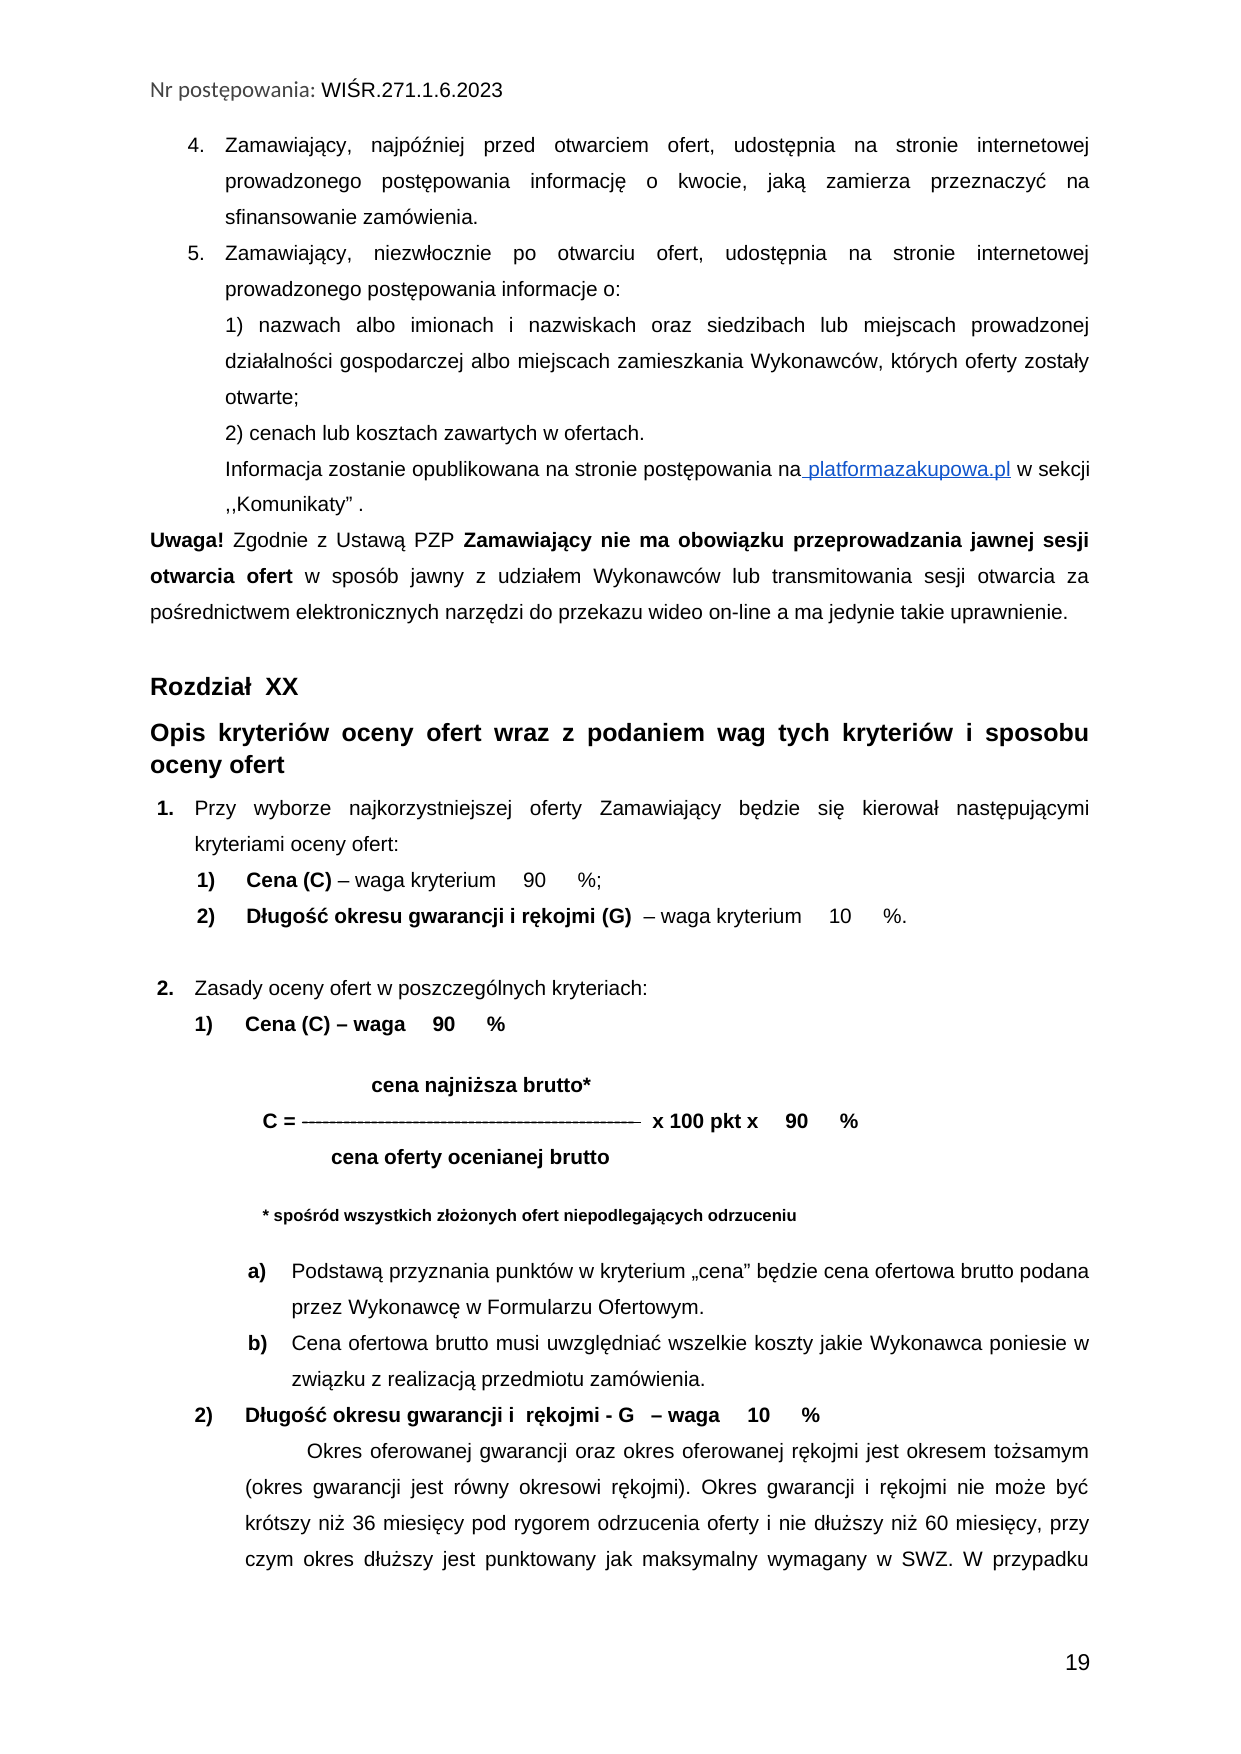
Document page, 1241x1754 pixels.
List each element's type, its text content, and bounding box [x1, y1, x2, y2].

list Zamawiający, najpóźniej przed otwarciem ofert, udostępnia na stronie internetowej prowadzonego postępowania informację o kwocie, jaką zamierza przeznaczyć na sfinansowanie zamówienia. [187, 133, 1090, 229]
list Cena (C) – waga 90 % [194, 1012, 1090, 1036]
text 1) nazwach albo imionach i nazwiskach oraz siedzibach lub miejscach prowadzonej działalności gospodarczej albo miejscach zamieszkania Wykonawców, których oferty zostały otwarte; [225, 313, 1090, 408]
list Przy wyborze najkorzystniejszej oferty Zamawiający będzie się kierował następującymi kryteriami oceny ofert: [157, 796, 1090, 856]
text C = ------------------------------------------------ x 100 pkt x 90 % [262, 1108, 1090, 1132]
text * spośród wszystkich złożonych ofert niepodlegających odrzuceniu [189, 1205, 1090, 1224]
text cena najniższa brutto* [371, 1073, 1090, 1097]
list Długość okresu gwarancji i rękojmi - G – waga 10 % [194, 1403, 1090, 1427]
text Uwaga! Zgodnie z Ustawą PZP Zamawiający nie ma obowiązku przeprowadzania jawnej sesji otwarcia ofert w sposób jawny z udziałem Wykonawców lub transmitowania sesji otwarcia za pośrednictwem elektronicznych narzędzi do przekazu wideo on-line a ma jedynie takie uprawnienie. [150, 528, 1090, 624]
list Zamawiający, niezwłocznie po otwarciu ofert, udostępnia na stronie internetowej prowadzonego postępowania informacje o: [187, 241, 1090, 301]
list Zasady oceny ofert w poszczególnych kryteriach: [157, 976, 1090, 1000]
list Cena (C) – waga kryterium 90 %; [197, 868, 1090, 892]
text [245, 1439, 1090, 1571]
text cena oferty ocenianej brutto [331, 1144, 1090, 1168]
list Długość okresu gwarancji i rękojmi (G) – waga kryterium 10 %. [197, 904, 1090, 928]
text Informacja zostanie opublikowana na stronie postępowania na platformazakupowa.pl w sekcji ,,Komunikaty” . [225, 456, 1090, 516]
list Cena ofertowa brutto musi uwzględniać wszelkie koszty jakie Wykonawca poniesie w związku z realizacją przedmiotu zamówienia. [248, 1331, 1090, 1391]
subtitle Rozdział XX [150, 672, 1090, 701]
text 2) cenach lub kosztach zawartych w ofertach. [150, 420, 1090, 444]
list Podstawą przyznania punktów w kryterium „cena” będzie cena ofertowa brutto podana przez Wykonawcę w Formularzu Ofertowym. [248, 1259, 1090, 1319]
subtitle Opis kryteriów oceny ofert wraz z podaniem wag tych kryteriów i sposobu oceny ofert [150, 717, 1090, 779]
